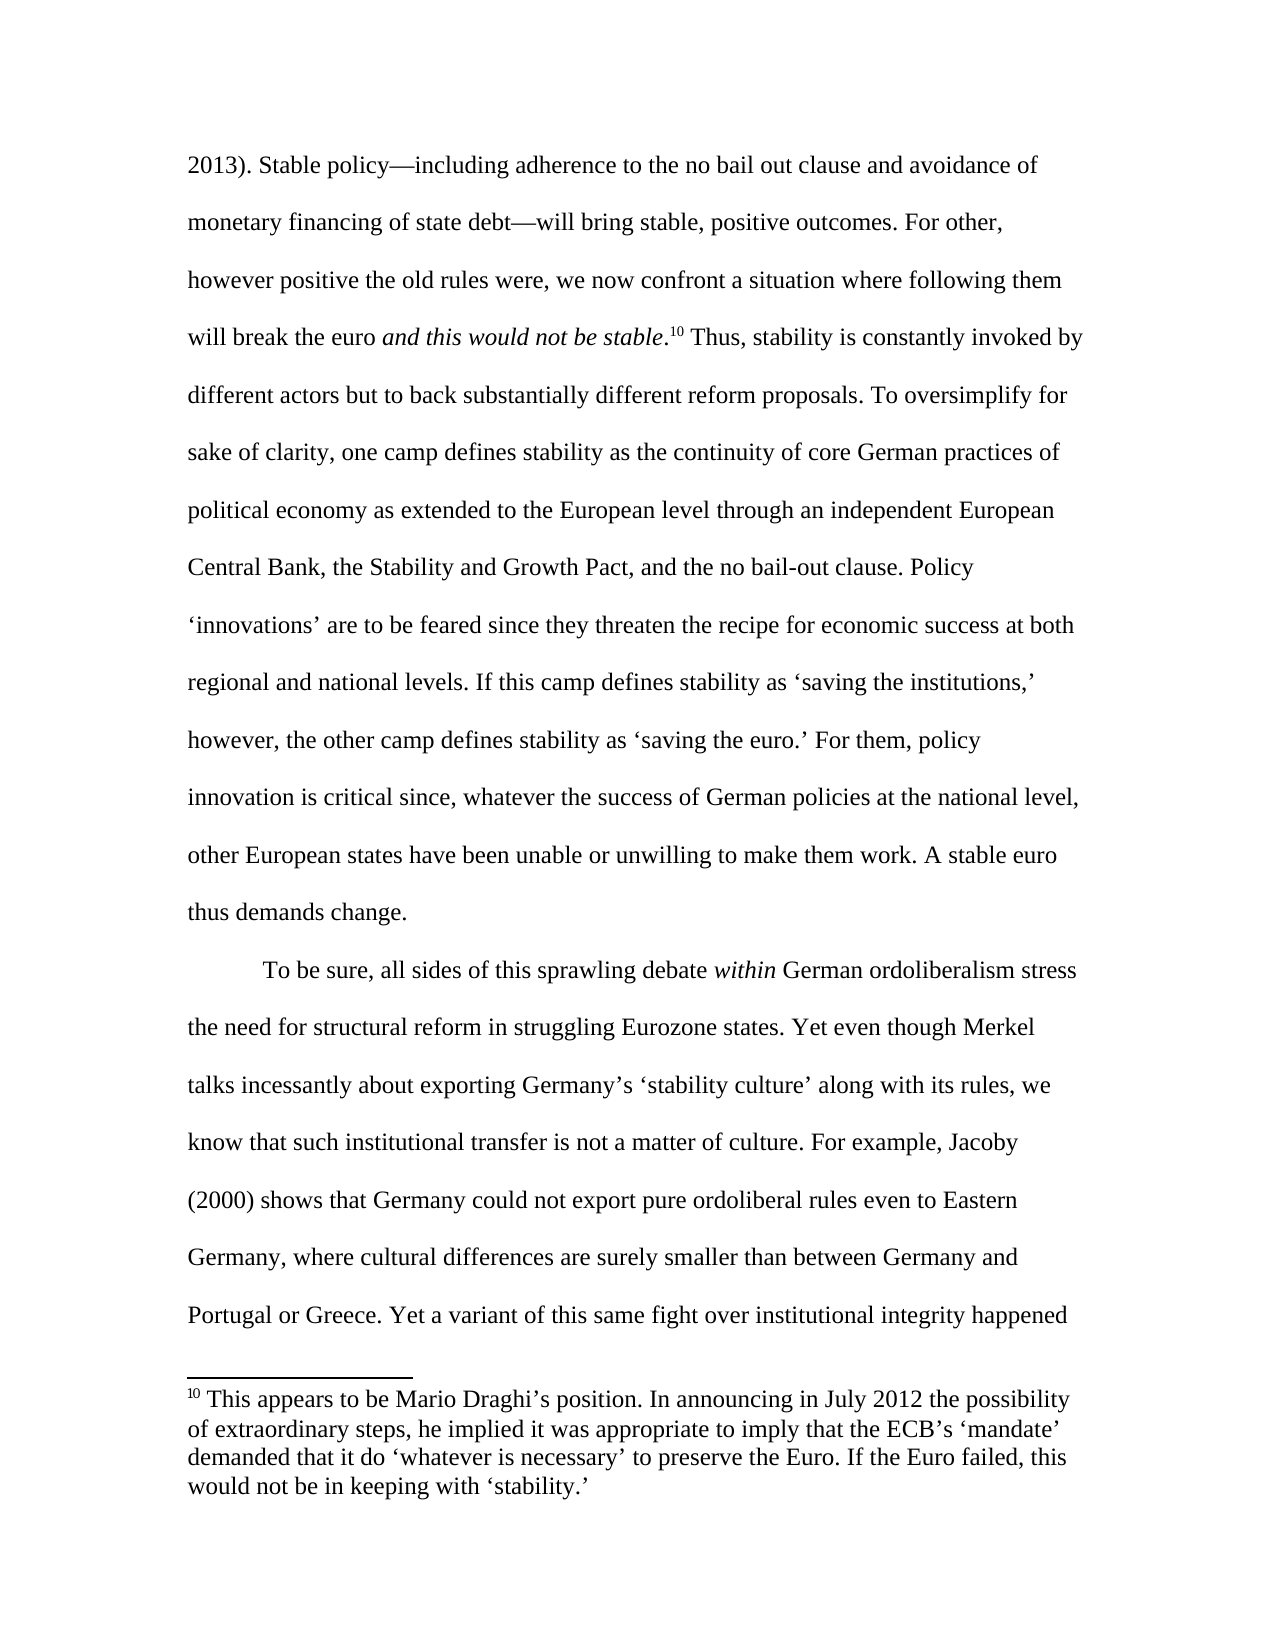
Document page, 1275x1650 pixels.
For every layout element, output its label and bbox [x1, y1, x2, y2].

text [187, 955, 1087, 1329]
text [187, 150, 1087, 926]
